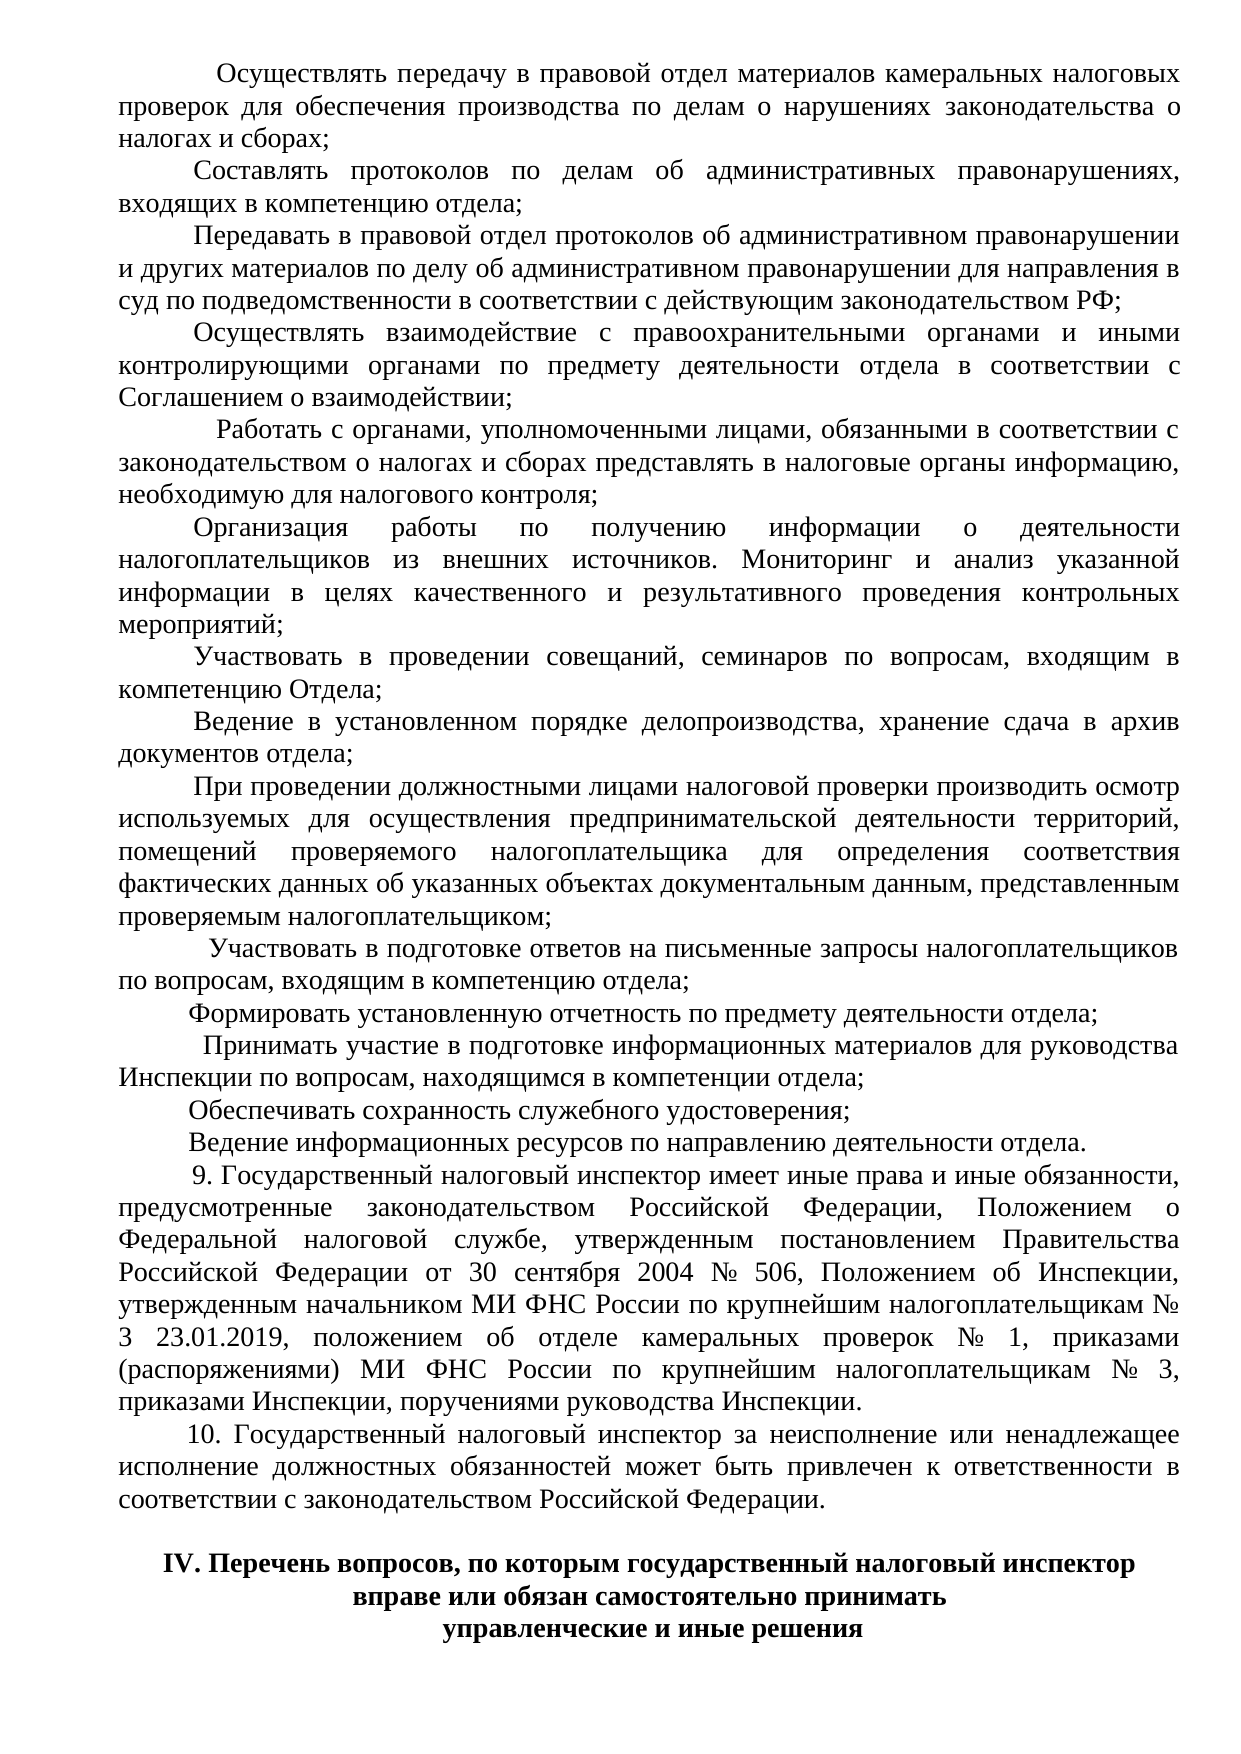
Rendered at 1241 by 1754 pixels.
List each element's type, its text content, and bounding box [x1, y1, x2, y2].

text Передавать в правовой отдел протоколов об административном правонарушении и других материалов по делу об административном правонарушении для направления в суд по подведомственности в соответствии с действующим законодательством РФ; [118, 218, 1181, 315]
text Ведение информационных ресурсов по направлению деятельности отдела. [118, 1125, 1181, 1158]
text Ведение в установленном порядке делопроизводства, хранение сдача в архив документов отдела; [118, 704, 1181, 769]
text Организация работы по получению информации о деятельности налогоплательщиков из внешних источников. Мониторинг и анализ указанной информации в целях качественного и результативного проведения контрольных мероприятий; [118, 510, 1181, 639]
text управленческие и иные решения [118, 1611, 1181, 1644]
text Участвовать в подготовке ответов на письменные запросы налогоплательщиков по вопросам, входящим в компетенцию отдела; [118, 931, 1181, 996]
text Формировать установленную отчетность по предмету деятельности отдела; [118, 996, 1181, 1028]
text Участвовать в проведении совещаний, семинаров по вопросам, входящим в компетенцию Отдела; [118, 639, 1181, 704]
text 9. Государственный налоговый инспектор имеет иные права и иные обязанности, предусмотренные законодательством Российской Федерации, Положением о Федеральной налоговой службе, утвержденным постановлением Правительства Российской Федерации от 30 сентября 2004 № 506, Положением об Инспекции, утвержденным начальником МИ ФНС России по крупнейшим налогоплательщикам № 3 23.01.2019, положением об отделе камеральных проверок № 1, приказами (распоряжениями) МИ ФНС России по крупнейшим налогоплательщикам № 3, приказами Инспекции, поручениями руководства Инспекции. [118, 1158, 1181, 1417]
text Осуществлять взаимодействие с правоохранительными органами и иными контролирующими органами по предмету деятельности отдела в соответствии с Соглашением о взаимодействии; [118, 315, 1181, 413]
text IV. Перечень вопросов, по которым государственный налоговый инспектор вправе или обязан самостоятельно принимать [118, 1546, 1181, 1611]
text Осуществлять передачу в правовой отдел материалов камеральных налоговых проверок для обеспечения производства по делам о нарушениях законодательства о налогах и сборах; [118, 56, 1181, 153]
text Составлять протоколов по делам об административных правонарушениях, входящих в компетенцию отдела; [118, 153, 1181, 218]
text Принимать участие в подготовке информационных материалов для руководства Инспекции по вопросам, находящимся в компетенции отдела; [118, 1028, 1181, 1093]
text Обеспечивать сохранность служебного удостоверения; [118, 1093, 1181, 1125]
text Работать с органами, уполномоченными лицами, обязанными в соответствии с законодательством о налогах и сборах представлять в налоговые органы информацию, необходимую для налогового контроля; [118, 413, 1181, 510]
text При проведении должностными лицами налоговой проверки производить осмотр используемых для осуществления предпринимательской деятельности территорий, помещений проверяемого налогоплательщика для определения соответствия фактических данных об указанных объектах документальным данным, представленным проверяемым налогоплательщиком; [118, 769, 1181, 931]
text 10. Государственный налоговый инспектор за неисполнение или ненадлежащее исполнение должностных обязанностей может быть привлечен к ответственности в соответствии с законодательством Российской Федерации. [118, 1417, 1181, 1514]
